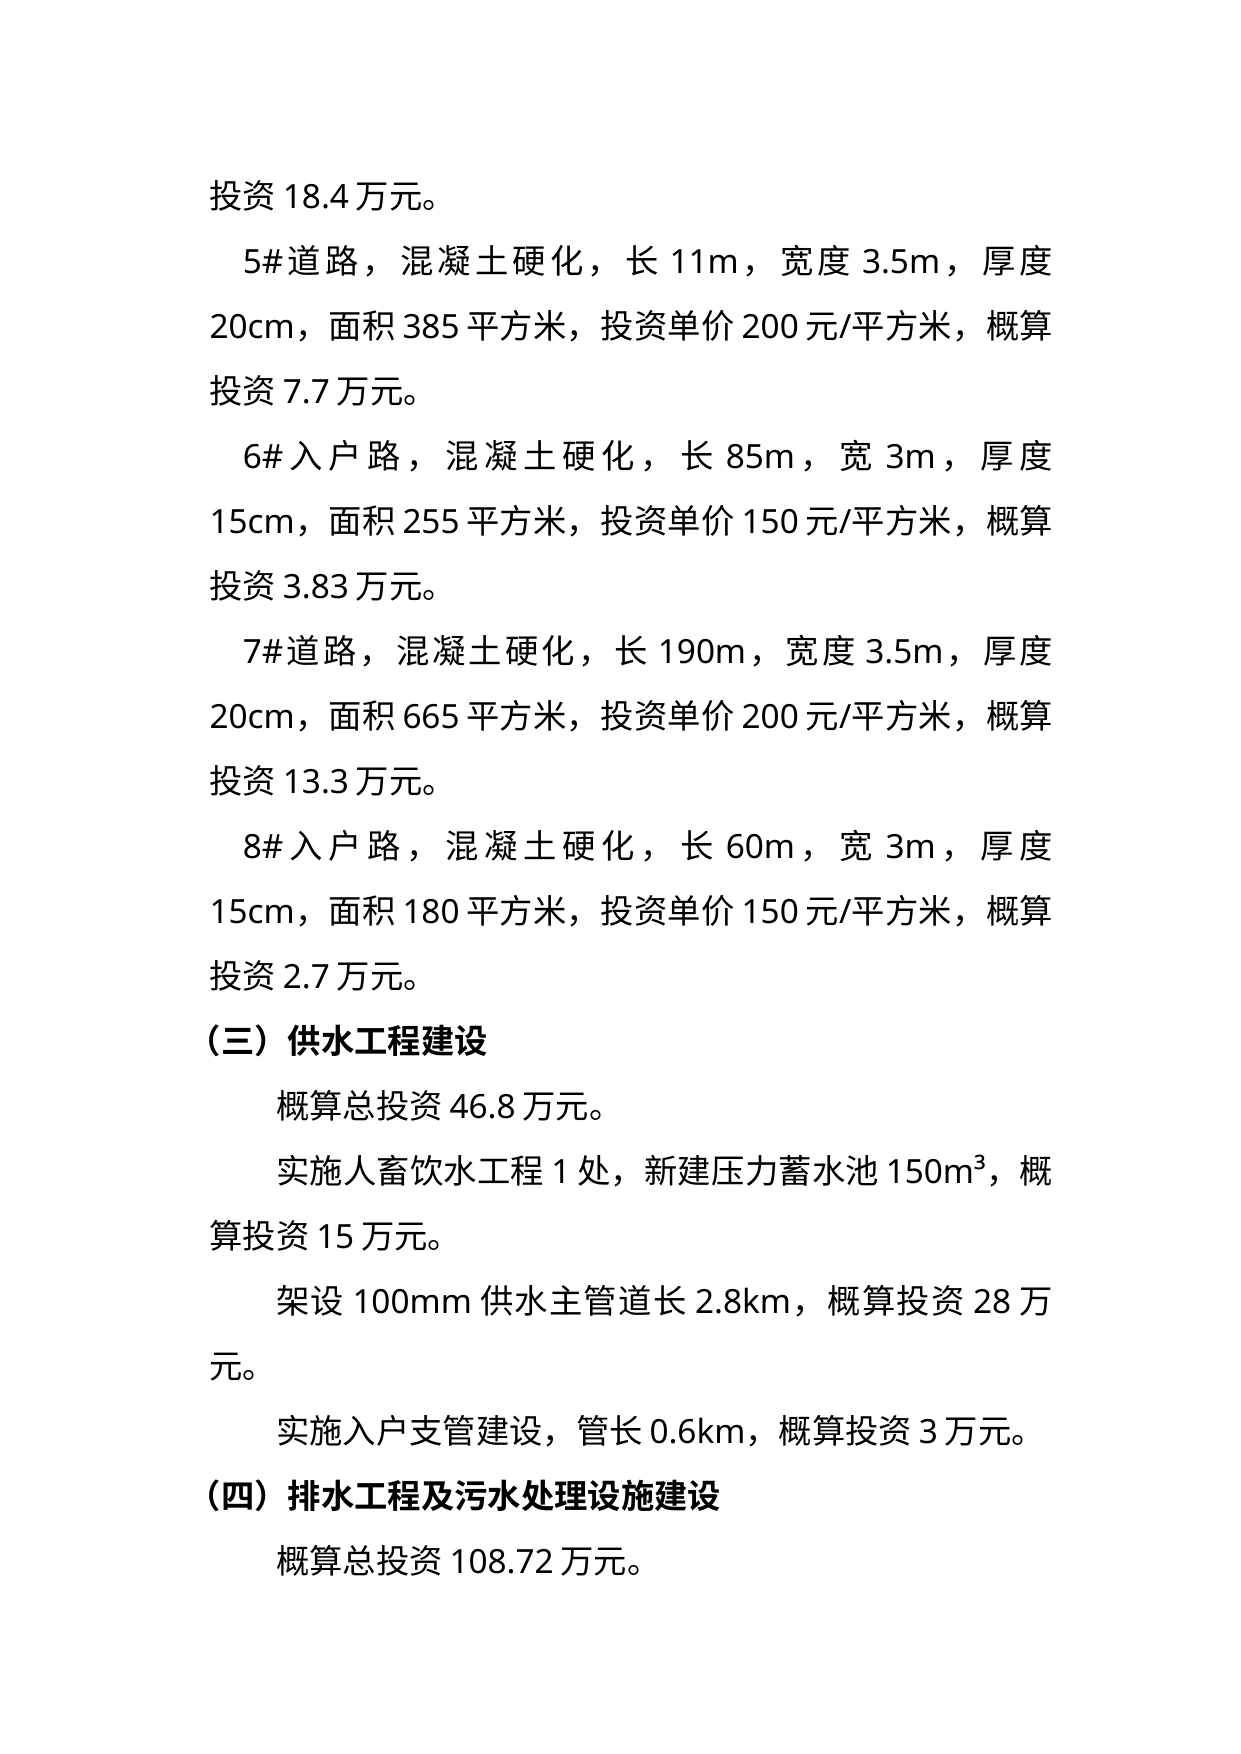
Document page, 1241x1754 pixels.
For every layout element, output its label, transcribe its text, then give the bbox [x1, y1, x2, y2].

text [209, 162, 1053, 227]
text 概算总投资46.8万元。 [209, 1072, 1053, 1137]
text 概算总投资108.72万元。 [209, 1527, 1053, 1592]
text 实施入户支管建设，管长0.6km，概算投资3万元。 [209, 1397, 1053, 1462]
text 5#道路，混凝土硬化，长11m，宽度3.5m，厚度20cm，面积385平方米，投资单价200元/平方米，概算投资7.7万元。 [209, 227, 1053, 422]
text 8#入户路，混凝土硬化，长60m，宽3m，厚度15cm，面积180平方米，投资单价150元/平方米，概算投资2.7万元。 [209, 812, 1053, 1007]
text 7#道路，混凝土硬化，长190m，宽度3.5m，厚度20cm，面积665平方米，投资单价200元/平方米，概算投资13.3万元。 [209, 617, 1053, 812]
list 排水工程及污水处理设施建设 [187, 1462, 1053, 1527]
list 供水工程建设 [187, 1007, 1053, 1072]
text 6#入户路，混凝土硬化，长85m，宽3m，厚度15cm，面积255平方米，投资单价150元/平方米，概算投资3.83万元。 [209, 422, 1053, 617]
text 架设100mm供水主管道长2.8km，概算投资28万元。 [209, 1267, 1053, 1397]
text 实施人畜饮水工程1处，新建压力蓄水池150m³，概算投资15万元。 [209, 1137, 1053, 1267]
